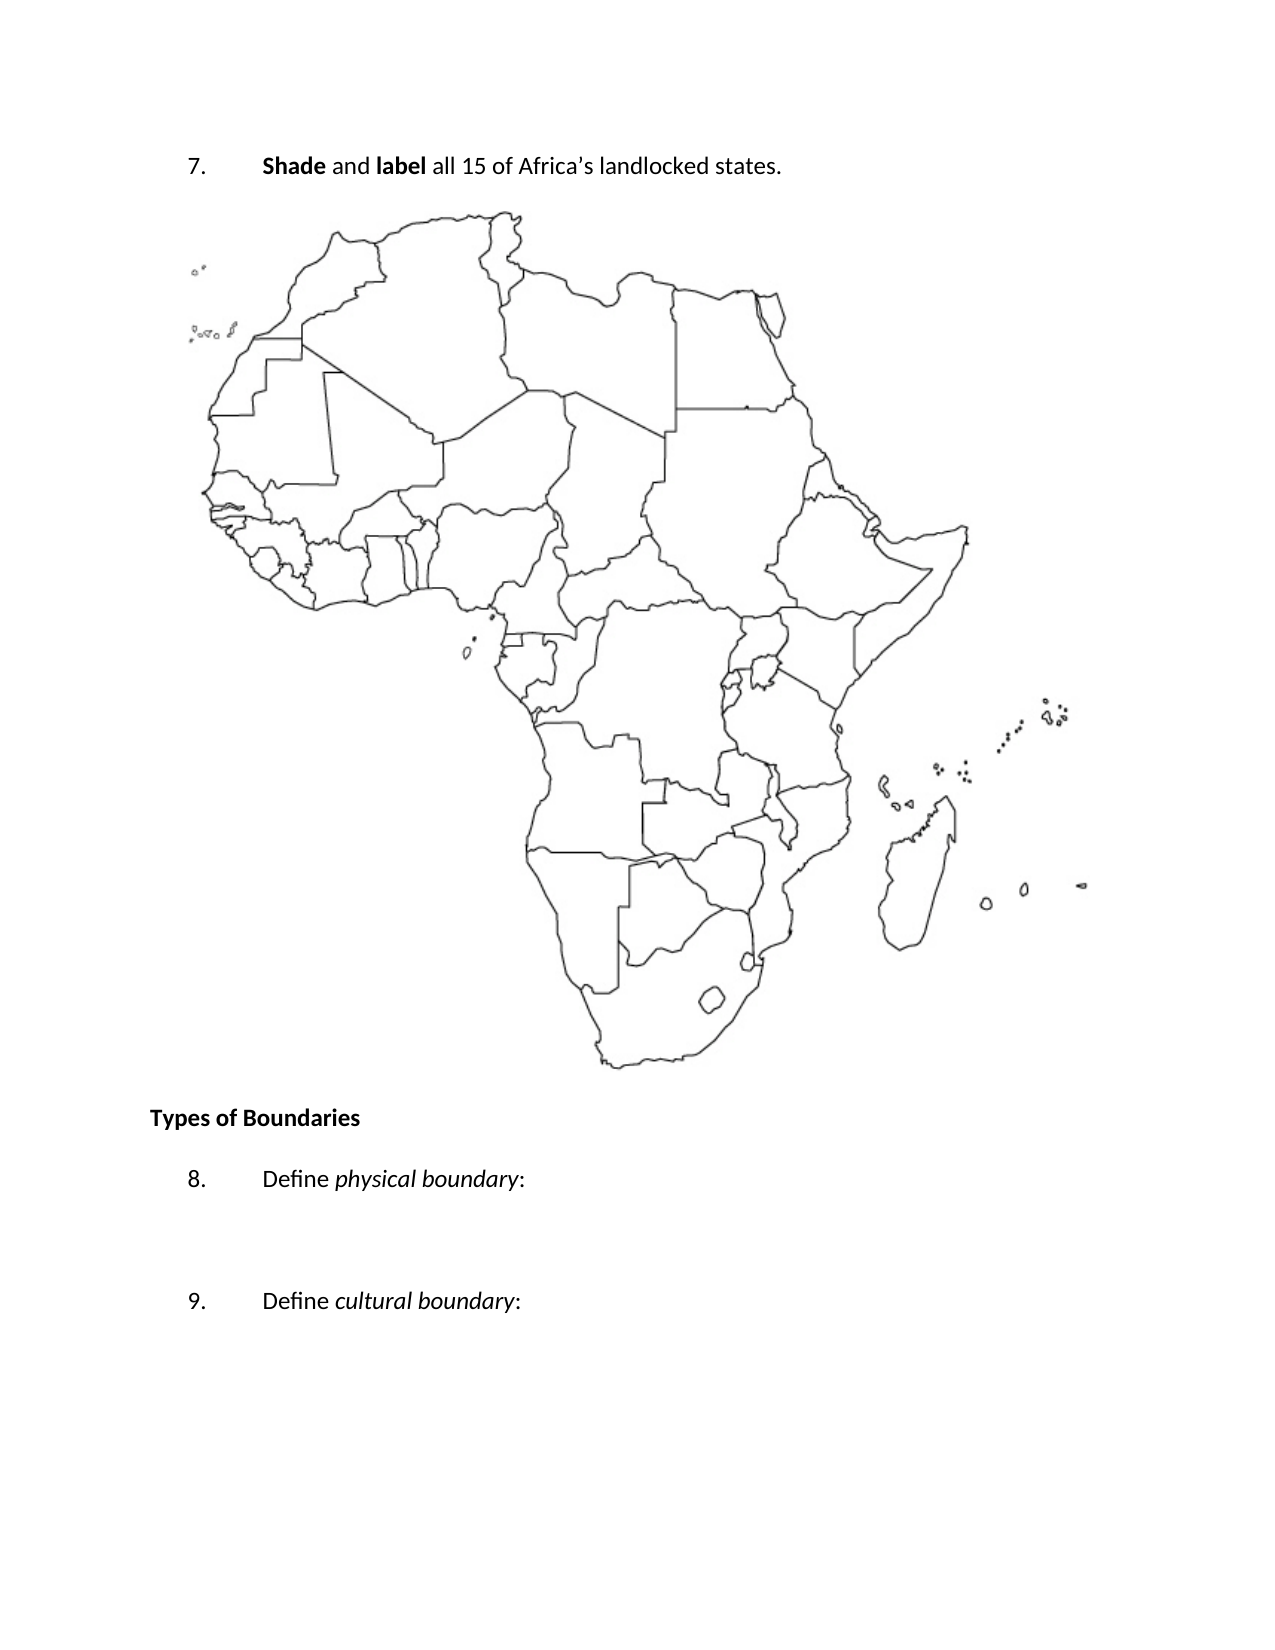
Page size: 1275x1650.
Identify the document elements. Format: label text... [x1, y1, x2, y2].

text Types of Boundaries [150, 1102, 1125, 1132]
list Define cultural boundary: [187, 1285, 1125, 1316]
list Define physical boundary: [187, 1163, 1125, 1193]
picture [187, 211, 1091, 1072]
list Shade and label all 15 of Africa’s landlocked states. [187, 150, 1125, 181]
